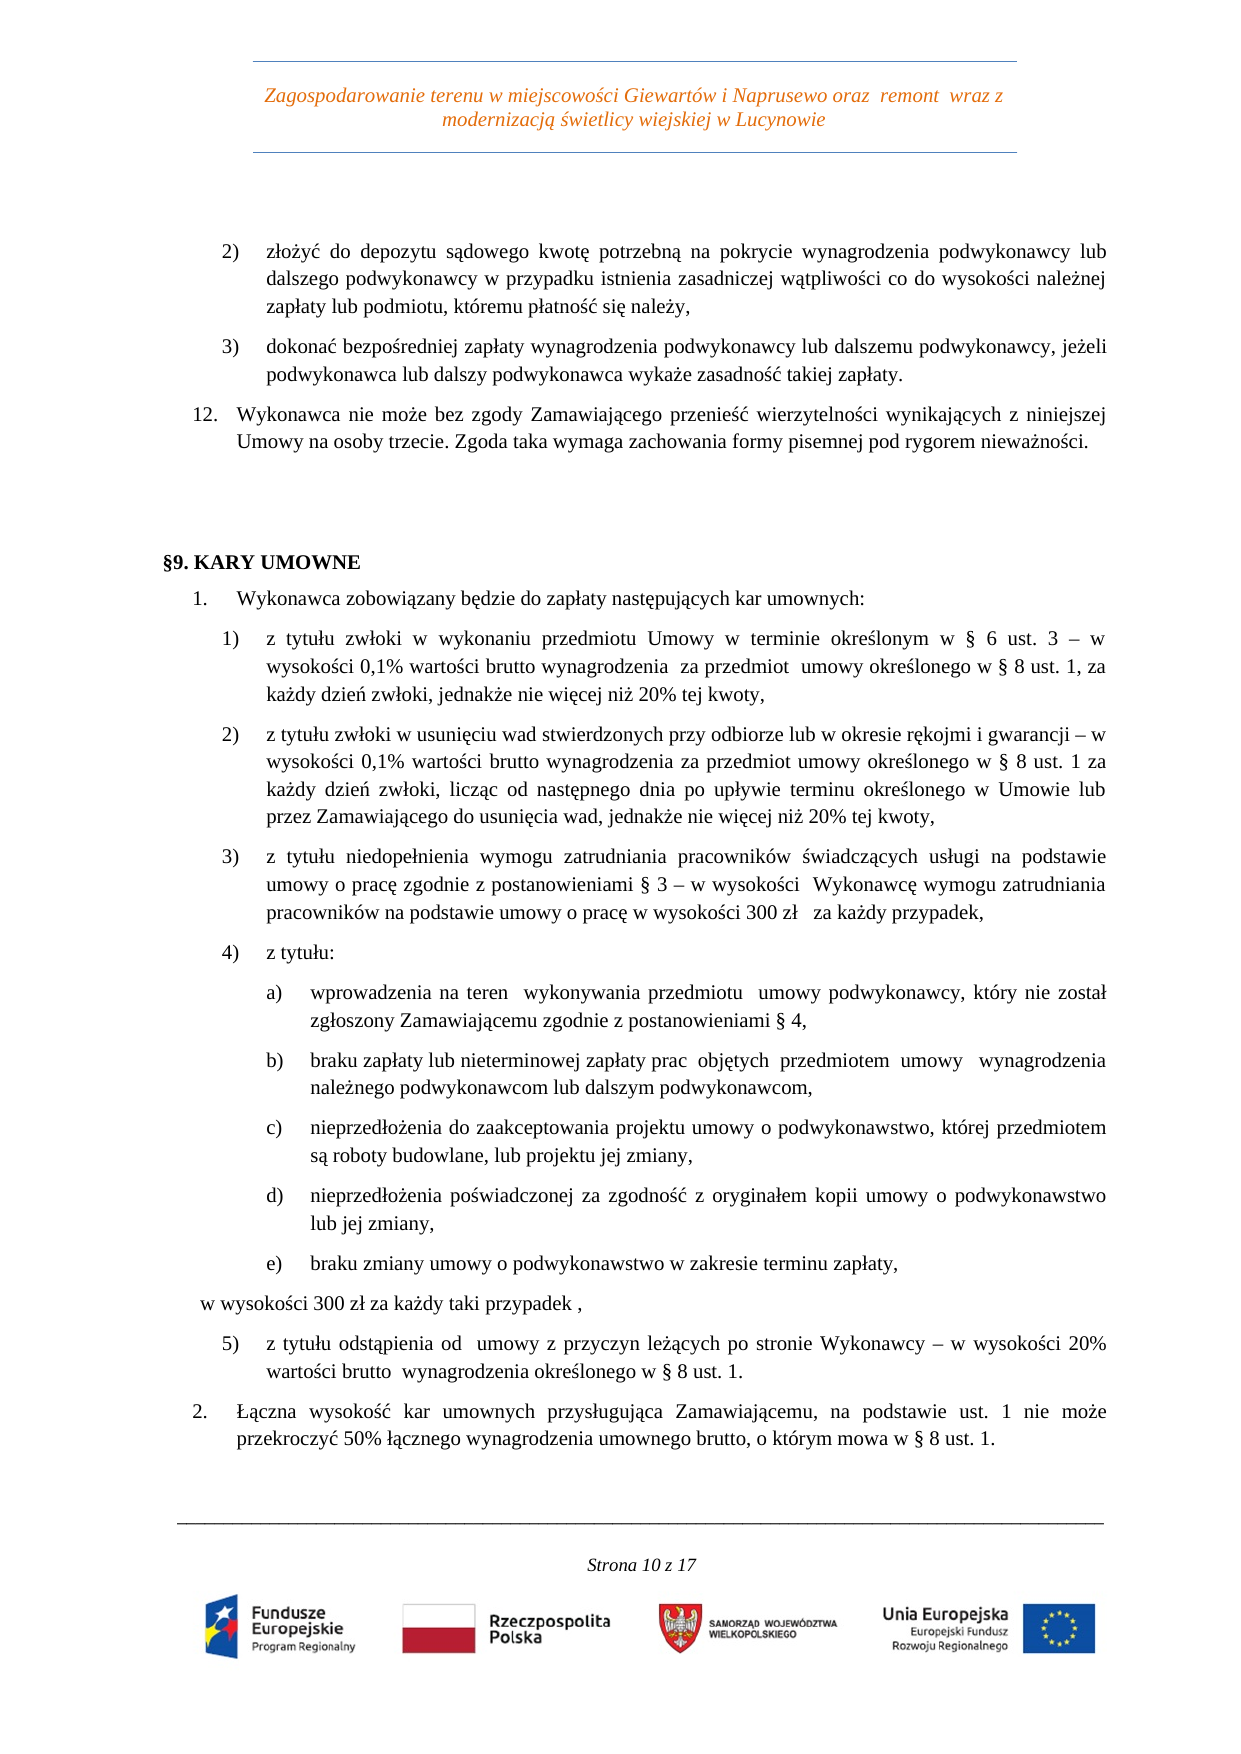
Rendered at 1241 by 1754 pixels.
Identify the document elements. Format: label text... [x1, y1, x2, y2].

text w wysokości 300 zł za każdy taki przypadek , [200, 1291, 1107, 1315]
list Łączna wysokość kar umownych przysługująca Zamawiającemu, na podstawie ust. 1 nie może przekroczyć 50% łącznego wynagrodzenia umownego brutto, o którym mowa w § 8 ust. 1. [192, 1399, 1107, 1450]
picture [177, 1575, 1115, 1679]
list złożyć do depozytu sądowego kwotę potrzebną na pokrycie wynagrodzenia podwykonawcy lub dalszego podwykonawcy w przypadku istnienia zasadniczej wątpliwości co do wysokości należnej zapłaty lub podmiotu, któremu płatność się należy, [222, 239, 1107, 318]
list z tytułu: [222, 940, 1107, 964]
list z tytułu odstąpienia od umowy z przyczyn leżących po stronie Wykonawcy – w wysokości 20% wartości brutto wynagrodzenia określonego w § 8 ust. 1. [222, 1331, 1107, 1383]
list braku zmiany umowy o podwykonawstwo w zakresie terminu zapłaty, [266, 1251, 1107, 1275]
list Wykonawca zobowiązany będzie do zapłaty następujących kar umownych: [192, 586, 1107, 610]
list nieprzedłożenia poświadczonej za zgodność z oryginałem kopii umowy o podwykonawstwo lub jej zmiany, [266, 1183, 1107, 1235]
list z tytułu zwłoki w usunięciu wad stwierdzonych przy odbiorze lub w okresie rękojmi i gwarancji – w wysokości 0,1% wartości brutto wynagrodzenia za przedmiot umowy określonego w § 8 ust. 1 za każdy dzień zwłoki, licząc od następnego dnia po upływie terminu określonego w Umowie lub przez Zamawiającego do usunięcia wad, jednakże nie więcej niż 20% tej kwoty, [222, 722, 1107, 828]
text §9. KARY UMOWNE [162, 549, 1107, 574]
list z tytułu zwłoki w wykonaniu przedmiotu Umowy w terminie określonym w § 6 ust. 3 – w wysokości 0,1% wartości brutto wynagrodzenia za przedmiot umowy określonego w § 8 ust. 1, za każdy dzień zwłoki, jednakże nie więcej niż 20% tej kwoty, [222, 626, 1107, 706]
list nieprzedłożenia do zaakceptowania projektu umowy o podwykonawstwo, której przedmiotem są roboty budowlane, lub projektu jej zmiany, [266, 1115, 1107, 1167]
list Wykonawca nie może bez zgody Zamawiającego przenieść wierzytelności wynikających z niniejszej Umowy na osoby trzecie. Zgoda taka wymaga zachowania formy pisemnej pod rygorem nieważności. [192, 402, 1107, 453]
list dokonać bezpośredniej zapłaty wynagrodzenia podwykonawcy lub dalszemu podwykonawcy, jeżeli podwykonawca lub dalszy podwykonawca wykaże zasadność takiej zapłaty. [222, 334, 1107, 386]
list z tytułu niedopełnienia wymogu zatrudniania pracowników świadczących usługi na podstawie umowy o pracę zgodnie z postanowieniami § 3 – w wysokości Wykonawcę wymogu zatrudniania pracowników na podstawie umowy o pracę w wysokości 300 zł za każdy przypadek, [222, 844, 1107, 924]
list braku zapłaty lub nieterminowej zapłaty prac objętych przedmiotem umowy wynagrodzenia należnego podwykonawcom lub dalszym podwykonawcom, [266, 1048, 1107, 1099]
list wprowadzenia na teren wykonywania przedmiotu umowy podwykonawcy, który nie został zgłoszony Zamawiającemu zgodnie z postanowieniami § 4, [266, 980, 1107, 1032]
